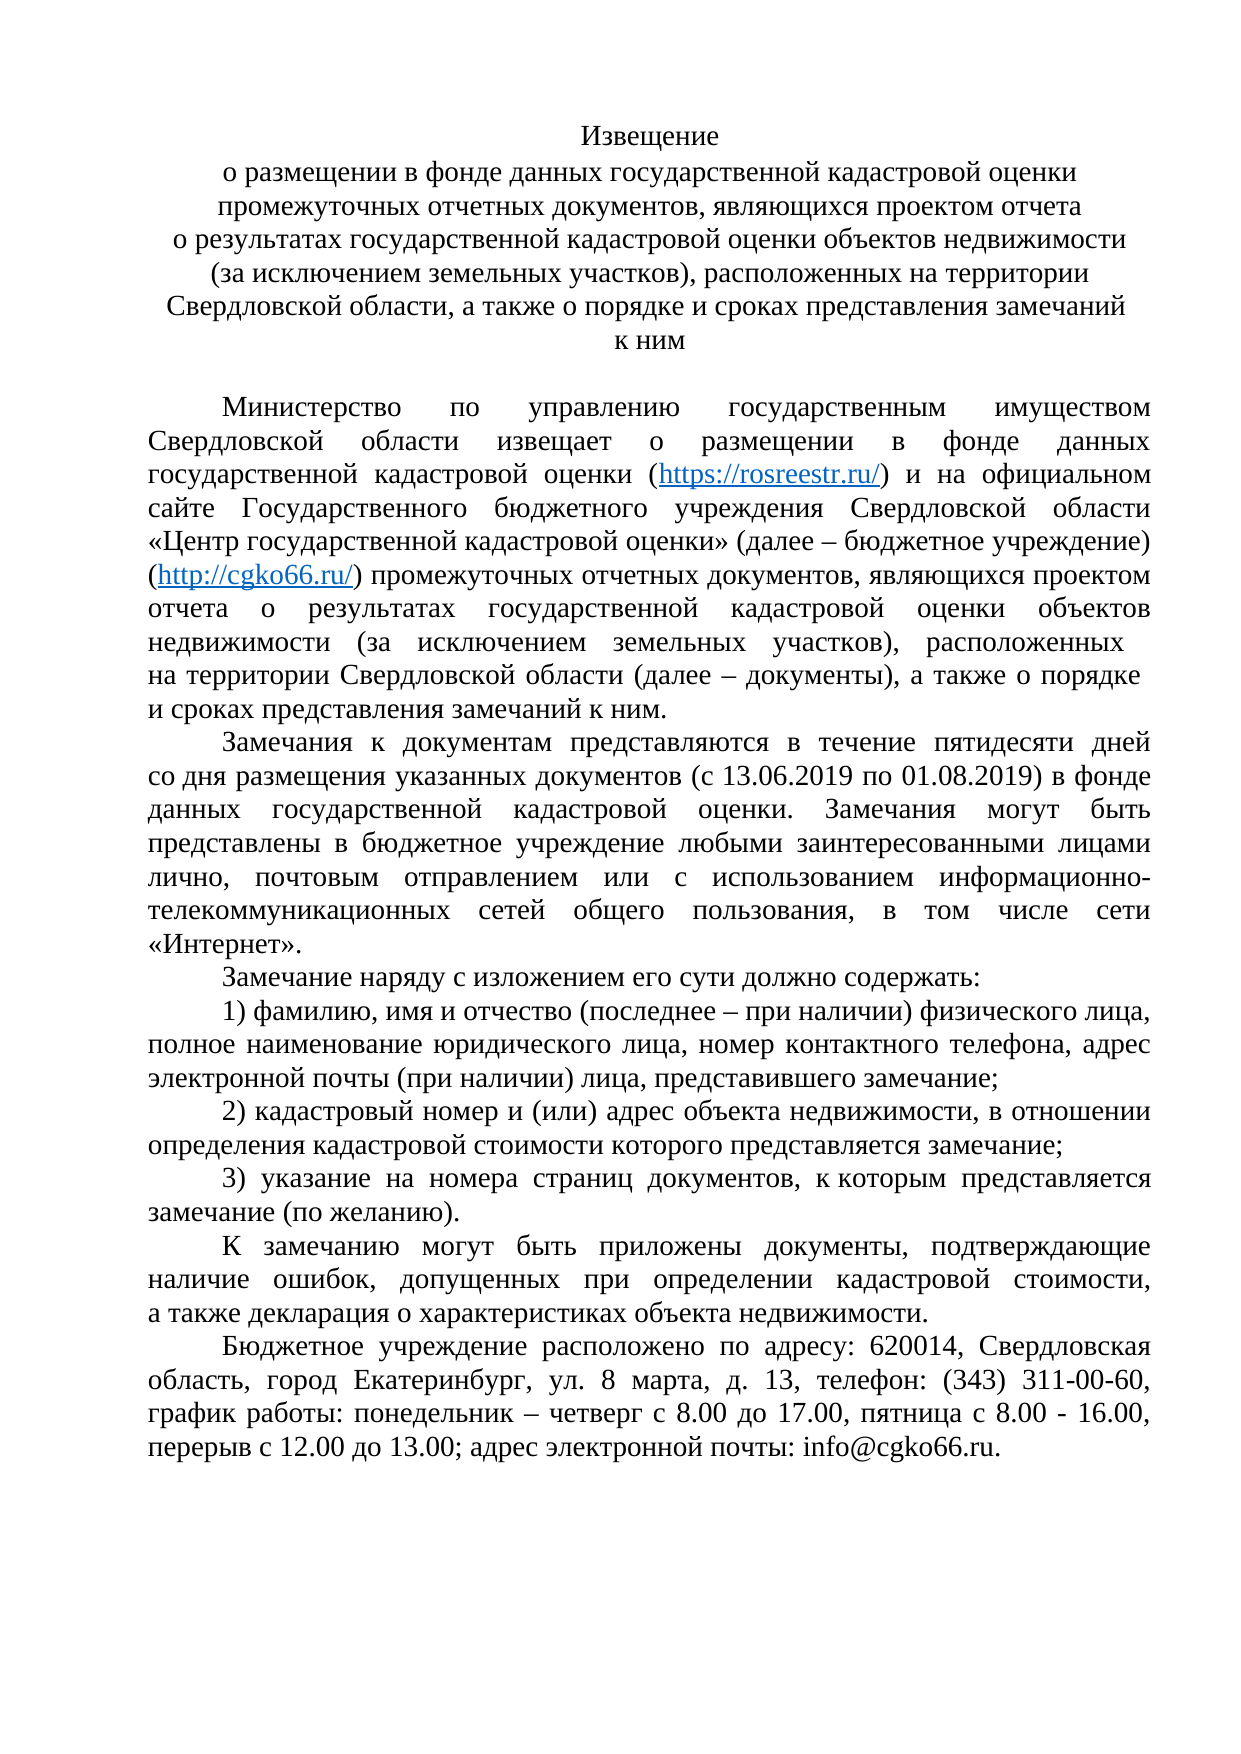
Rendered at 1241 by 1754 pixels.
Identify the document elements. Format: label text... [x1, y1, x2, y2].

text Министерство по управлению государственным имуществом Свердловской области извещает о размещении в фонде данных государственной кадастровой оценки (https://rosreestr.ru/) и на официальном сайте Государственного бюджетного учреждения Свердловской области «Центр государственной кадастровой оценки» (далее – бюджетное учреждение) (http://cgko66.ru/) промежуточных отчетных документов, являющихся проектом отчета о результатах государственной кадастровой оценки объектов недвижимости (за исключением земельных участков), расположенных на территории Свердловской области (далее – документы), а также о порядке и сроках представления замечаний к ним. [148, 389, 1152, 724]
text Бюджетное учреждение расположено по адресу: 620014, Свердловская область, город Екатеринбург, ул. 8 марта, д. 13, телефон: (343) 311-00-60, график работы: понедельник – четверг с 8.00 до 17.00, пятница с 8.00 - 16.00, перерыв с 12.00 до 13.00; адрес электронной почты: info@cgko66.ru. [148, 1328, 1152, 1462]
text Замечание наряду с изложением его сути должно содержать: [148, 959, 1152, 993]
text 1) фамилию, имя и отчество (последнее – при наличии) физического лица, полное наименование юридического лица, номер контактного телефона, адрес электронной почты (при наличии) лица, представившего замечание; [148, 993, 1152, 1093]
text 2) кадастровый номер и (или) адрес объекта недвижимости, в отношении определения кадастровой стоимости которого представляется замечание; [148, 1093, 1152, 1161]
text о размещении в фонде данных государственной кадастровой оценки промежуточных отчетных документов, являющихся проектом отчета о результатах государственной кадастровой оценки объектов недвижимости (за исключением земельных участков), расположенных на территории Свердловской области, а также о порядке и сроках представления замечаний к ним [148, 154, 1152, 356]
text Извещение [148, 118, 1152, 152]
text Замечания к документам представляются в течение пятидесяти дней со дня размещения указанных документов (с 13.06.2019 по 01.08.2019) в фонде данных государственной кадастровой оценки. Замечания могут быть представлены в бюджетное учреждение любыми заинтересованными лицами лично, почтовым отправлением или с использованием информационно-телекоммуникационных сетей общего пользования, в том числе сети «Интернет». [148, 724, 1152, 959]
text 3) указание на номера страниц документов, к которым представляется замечание (по желанию). [148, 1161, 1152, 1228]
text К замечанию могут быть приложены документы, подтверждающие наличие ошибок, допущенных при определении кадастровой стоимости, а также декларация о характеристиках объекта недвижимости. [148, 1228, 1152, 1328]
